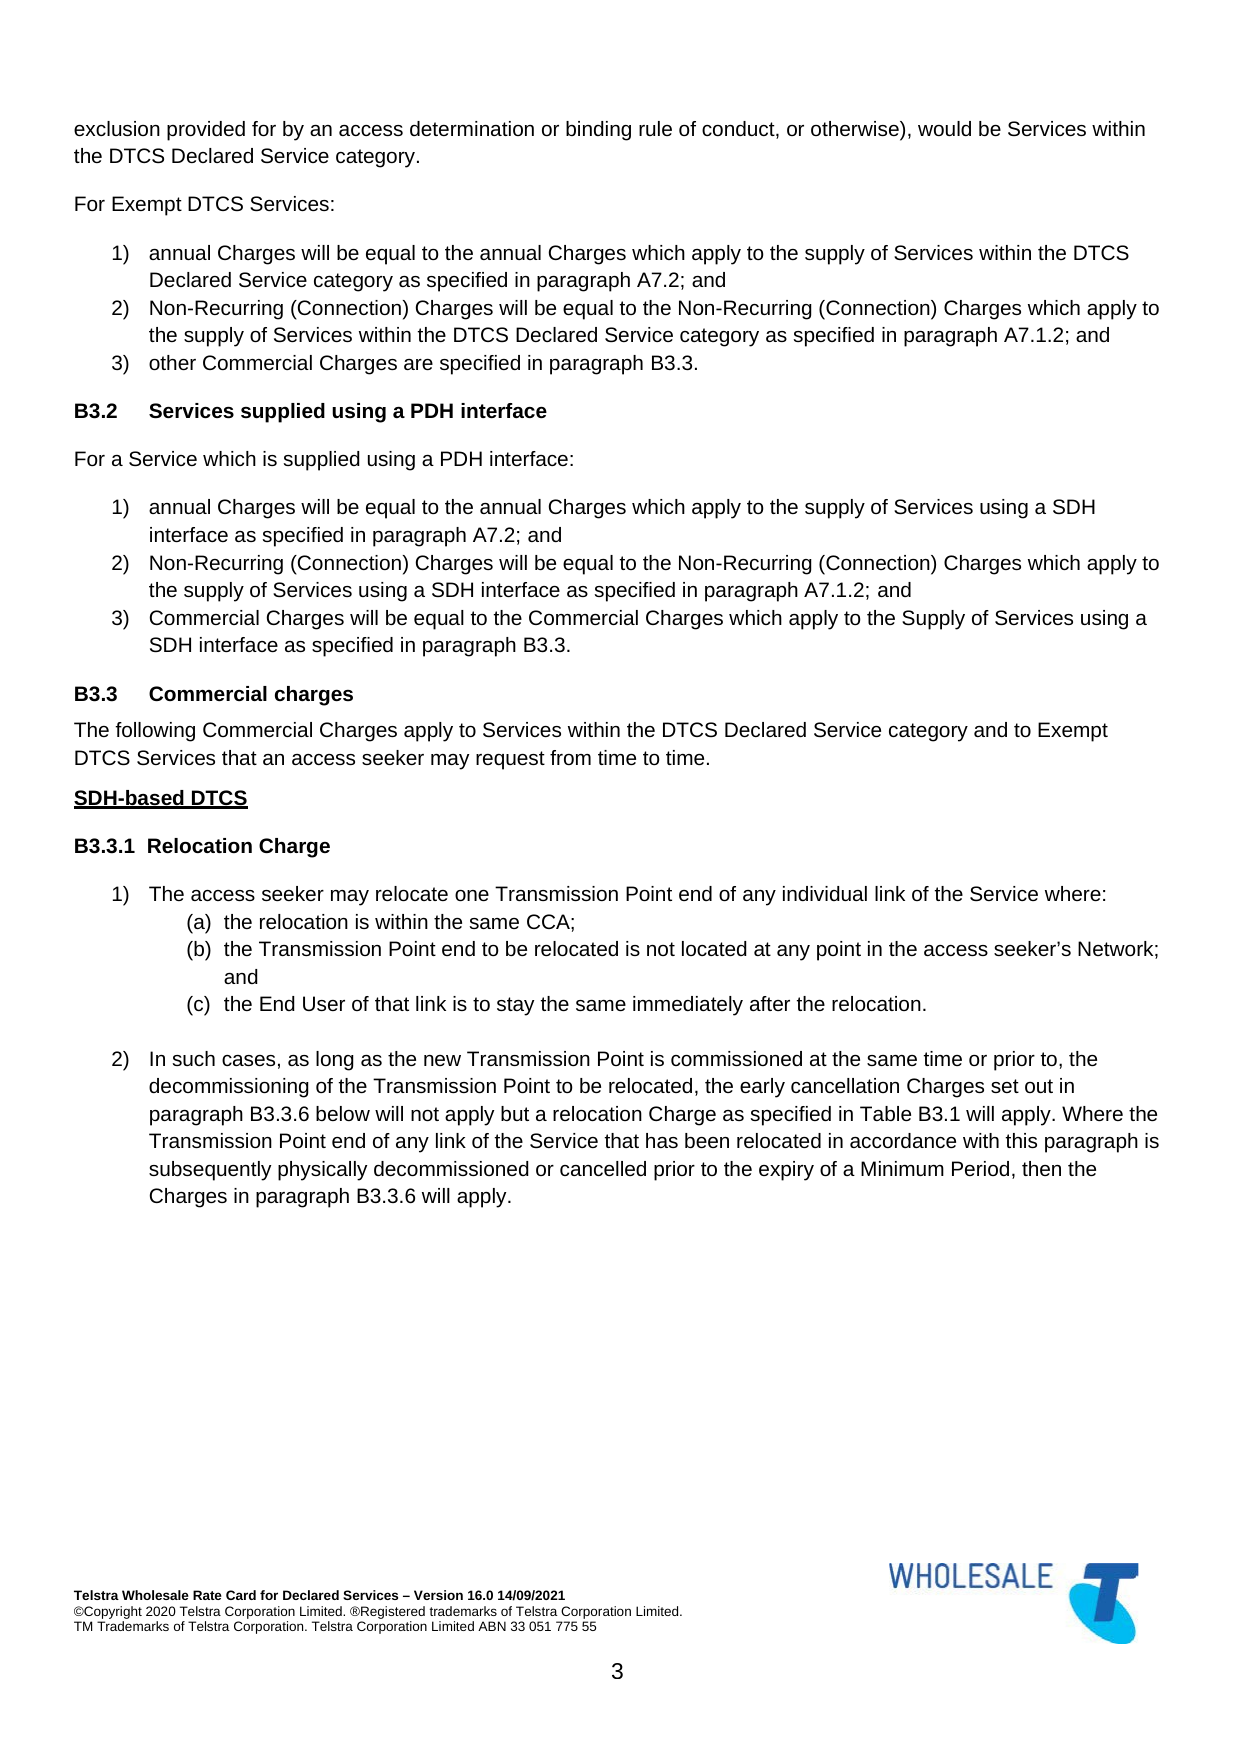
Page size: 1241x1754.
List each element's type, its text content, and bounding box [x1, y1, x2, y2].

text exclusion provided for by an access determination or binding rule of conduct, or otherwise), would be Services within the DTCS Declared Service category. [74, 117, 1149, 168]
list In such cases, as long as the new Transmission Point is commissioned at the same time or prior to, the decommissioning of the Transmission Point to be relocated, the early cancellation Charges set out in paragraph B3.3.6 below will not apply but a relocation Charge as specified in Table B3.1 will apply. Where the Transmission Point end of any link of the Service that has been relocated in accordance with this paragraph is subsequently physically decommissioned or cancelled prior to the expiry of a Minimum Period, then the Charges in paragraph B3.3.6 will apply. [111, 1047, 1166, 1208]
list The access seeker may relocate one Transmission Point end of any individual link of the Service where: [111, 882, 1178, 906]
list annual Charges will be equal to the annual Charges which apply to the supply of Services using a SDH interface as specified in paragraph A7.2; and [111, 495, 1097, 547]
text For a Service which is supplied using a PDH interface: [74, 447, 1178, 471]
text The following Commercial Charges apply to Services within the DTCS Declared Service category and to Exempt DTCS Services that an access seeker may request from time to time. [74, 718, 1111, 769]
list annual Charges will be equal to the annual Charges which apply to the supply of Services within the DTCS Declared Service category as specified in paragraph A7.2; and [111, 241, 1131, 292]
list Non-Recurring (Connection) Charges will be equal to the Non-Recurring (Connection) Charges which apply to the supply of Services using a SDH interface as specified in paragraph A7.1.2; and [111, 551, 1161, 602]
list the Transmission Point end to be relocated is not located at any point in the access seeker’s Network; and [186, 937, 1161, 988]
subtitle B3.2 Services supplied using a PDH interface [74, 399, 1178, 423]
picture [889, 1563, 1139, 1644]
list Non-Recurring (Connection) Charges will be equal to the Non-Recurring (Connection) Charges which apply to the supply of Services within the DTCS Declared Service category as specified in paragraph A7.1.2; and [111, 296, 1161, 347]
text For Exempt DTCS Services: [74, 192, 1178, 216]
list other Commercial Charges are specified in paragraph B3.3. [111, 351, 1178, 375]
subtitle SDH-based DTCS [74, 786, 1178, 809]
subtitle B3.3.1 Relocation Charge [74, 834, 1178, 858]
subtitle B3.3 Commercial charges [74, 682, 1178, 706]
list the relocation is within the same CCA; [186, 909, 1178, 933]
list the End User of that link is to stay the same immediately after the relocation. [186, 992, 1178, 1016]
list Commercial Charges will be equal to the Commercial Charges which apply to the Supply of Services using a SDH interface as specified in paragraph B3.3. [111, 606, 1148, 657]
